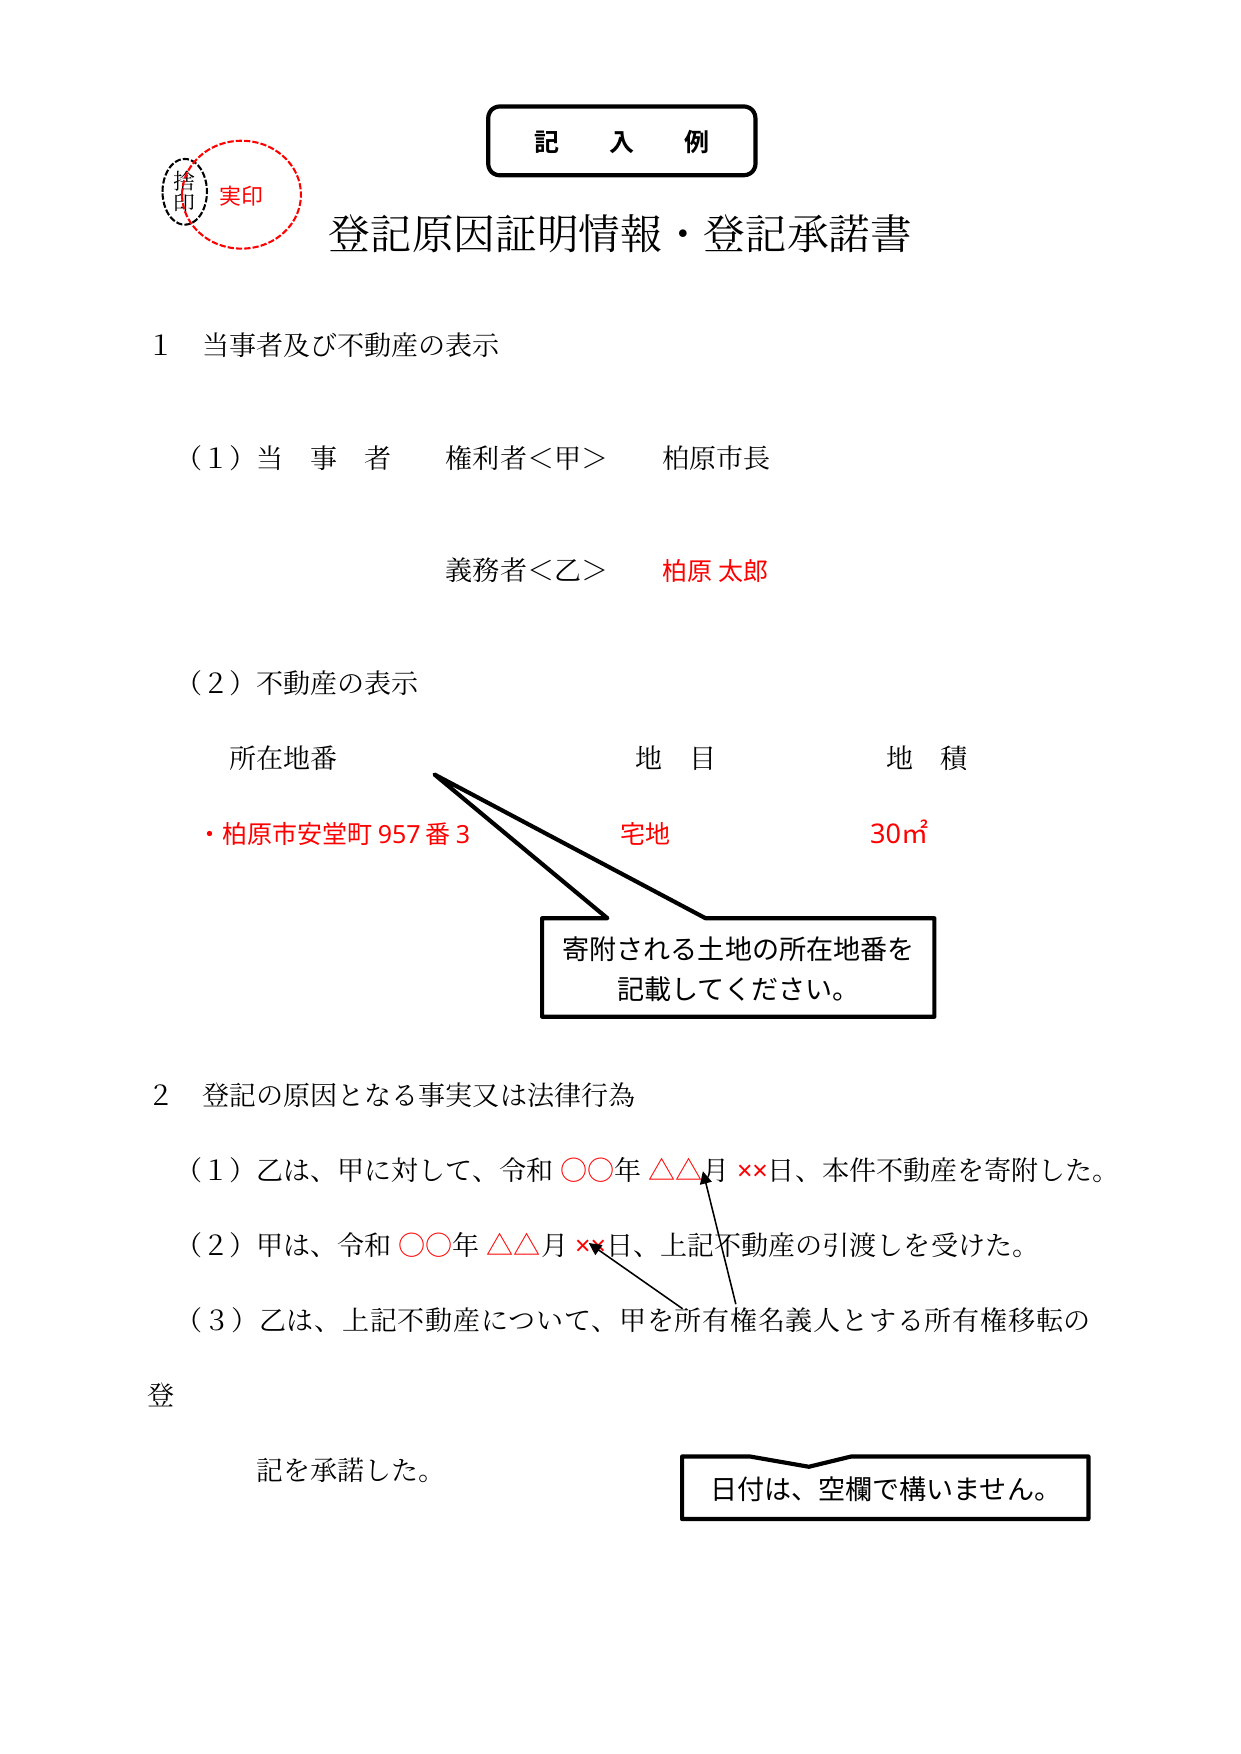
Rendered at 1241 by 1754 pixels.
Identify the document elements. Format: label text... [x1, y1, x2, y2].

text 登記原因証明情報・登記承諾書 [148, 194, 1093, 269]
text 所在地番 地 目 地 積 [148, 719, 1093, 794]
text （２）不動産の表示 [148, 644, 1093, 719]
text １ 当事者及び不動産の表示 [148, 306, 1093, 381]
text ２ 登記の原因となる事実又は法律行為 [148, 1056, 1093, 1131]
text （１）乙は、甲に対して、令和 ○○年 △△月 ××日、本件不動産を寄附した。 [148, 1131, 1093, 1206]
text （２）甲は、令和 ○○年 △△月 ××日、上記不動産の引渡しを受けた。 [713, 1206, 1093, 1281]
text （３）乙は、上記不動産について、甲を所有権名義人とする所有権移転の登 [148, 1281, 1093, 1431]
text 義務者＜乙＞ 柏原 太郎 [148, 531, 1093, 606]
text 記を承諾した。 [148, 1431, 1093, 1506]
text ・柏原市安堂町957番3 宅地 30㎡ [148, 794, 543, 869]
text （２）甲は、令和 ○○年 △△月 ××日、上記不動産の引渡しを受けた。 [148, 1206, 729, 1281]
text （１）当 事 者 権利者＜甲＞ 柏原市長 [148, 419, 1093, 494]
text ・柏原市安堂町957番3 宅地 30㎡ [478, 794, 1093, 869]
